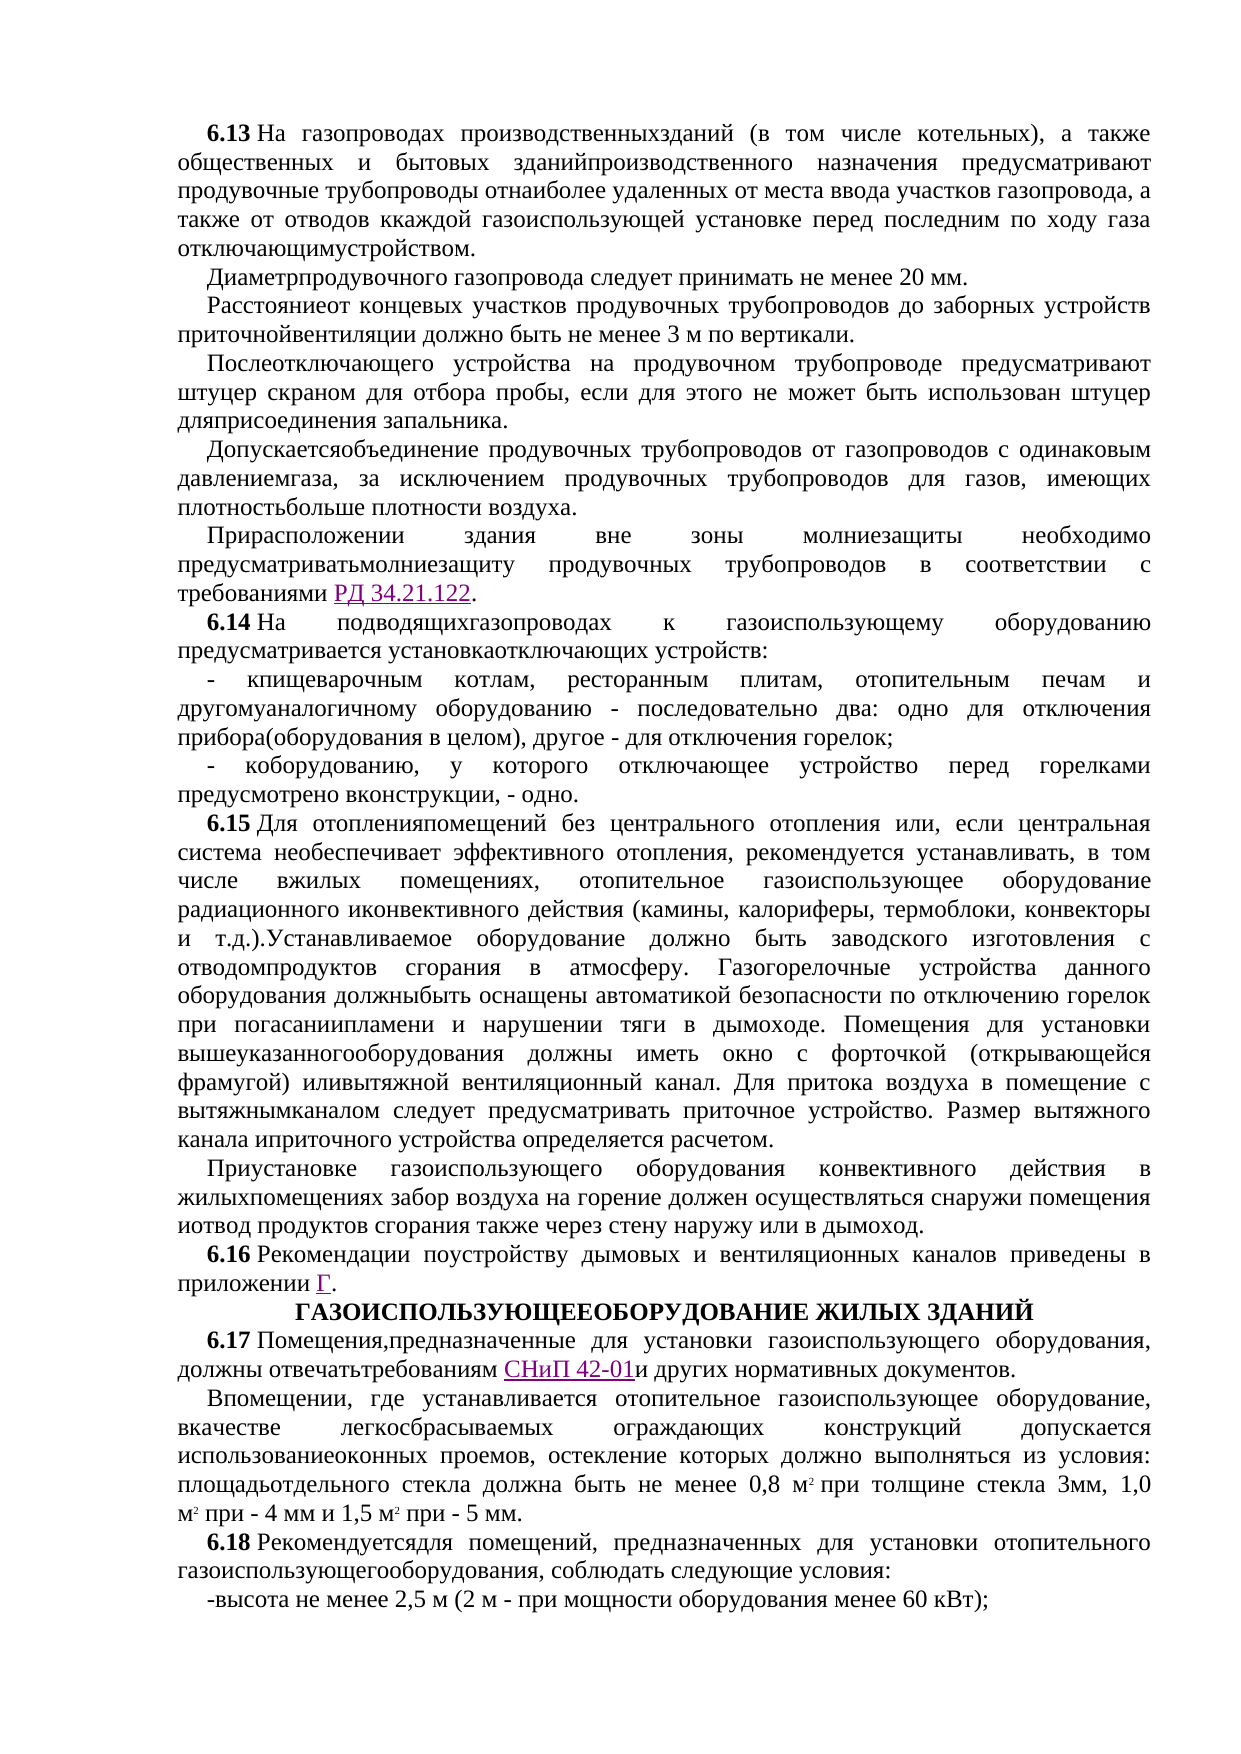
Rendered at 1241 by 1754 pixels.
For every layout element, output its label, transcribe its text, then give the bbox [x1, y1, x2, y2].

text Допускаетсяобъединение продувочных трубопроводов от газопроводов с одинаковым давлениемгаза, за исключением продувочных трубопроводов для газов, имеющих плотностьбольше плотности воздуха. [177, 434, 1152, 521]
text -высота не менее 2,5 м (2 м - при мощности оборудования менее 60 кВт); [177, 1584, 1152, 1613]
text Расстояниеот концевых участков продувочных трубопроводов до заборных устройств приточнойвентиляции должно быть не менее 3 м по вертикали. [177, 291, 1152, 348]
text Прирасположении здания вне зоны молниезащиты необходимо предусматриватьмолниезащиту продувочных трубопроводов в соответствии с требованиями РД 34.21.122. [177, 521, 1152, 607]
text Приустановке газоиспользующего оборудования конвективного действия в жилыхпомещениях забор воздуха на горение должен осуществляться снаружи помещения иотвод продуктов сгорания также через стену наружу или в дымоход. [177, 1153, 1152, 1239]
text 6.16 Рекомендации поустройству дымовых и вентиляционных каналов приведены в приложении Г. [177, 1239, 1152, 1297]
text - коборудованию, у которого отключающее устройство перед горелками предусмотрено вконструкции, - одно. [177, 751, 1152, 808]
text 6.18 Рекомендуетсядля помещений, предназначенных для установки отопительного газоиспользующегооборудования, соблюдать следующие условия: [177, 1527, 1152, 1584]
text Послеотключающего устройства на продувочном трубопроводе предусматривают штуцер скраном для отбора пробы, если для этого не может быть использован штуцер дляприсоединения запальника. [177, 348, 1152, 434]
text 6.17 Помещения,предназначенные для установки газоиспользующего оборудования, должны отвечатьтребованиям СНиП 42-01и других нормативных документов. [177, 1326, 1152, 1383]
text 6.15 Для отопленияпомещений без центрального отопления или, если центральная система необеспечивает эффективного отопления, рекомендуется устанавливать, в том числе вжилых помещениях, отопительное газоиспользующее оборудование радиационного иконвективного действия (камины, калориферы, термоблоки, конвекторы и т.д.).Устанавливаемое оборудование должно быть заводского изготовления с отводомпродуктов сгорания в атмосферу. Газогорелочные устройства данного оборудования должныбыть оснащены автоматикой безопасности по отключению горелок при погасаниипламени и нарушении тяги в дымоходе. Помещения для установки вышеуказанногооборудования должны иметь окно с форточкой (открывающейся фрамугой) иливытяжной вентиляционный канал. Для притока воздуха в помещение с вытяжнымканалом следует предусматривать приточное устройство. Размер вытяжного канала иприточного устройства определяется расчетом. [177, 808, 1152, 1153]
text - кпищеварочным котлам, ресторанным плитам, отопительным печам и другомуаналогичному оборудованию - последовательно два: одно для отключения прибора(оборудования в целом), другое - для отключения горелок; [177, 664, 1152, 751]
text Диаметрпродувочного газопровода следует принимать не менее 20 мм. [177, 262, 1152, 291]
text ГАЗОИСПОЛЬЗУЮЩЕЕОБОРУДОВАНИЕ ЖИЛЫХ ЗДАНИЙ [177, 1297, 1152, 1326]
text 6.13 На газопроводах производственныхзданий (в том числе котельных), а также общественных и бытовых зданийпроизводственного назначения предусматривают продувочные трубопроводы отнаиболее удаленных от места ввода участков газопровода, а также от отводов ккаждой газоиспользующей установке перед последним по ходу газа отключающимустройством. [177, 118, 1152, 262]
text Впомещении, где устанавливается отопительное газоиспользующее оборудование, вкачестве легкосбрасываемых ограждающих конструкций допускается использованиеоконных проемов, остекление которых должно выполняться из условия: площадьотдельного стекла должна быть не менее 0,8 м2 при толщине стекла 3мм, 1,0 м2 при - 4 мм и 1,5 м2 при - 5 мм. [177, 1383, 1152, 1527]
text 6.14 На подводящихгазопроводах к газоиспользующему оборудованию предусматривается установкаотключающих устройств: [177, 607, 1152, 664]
